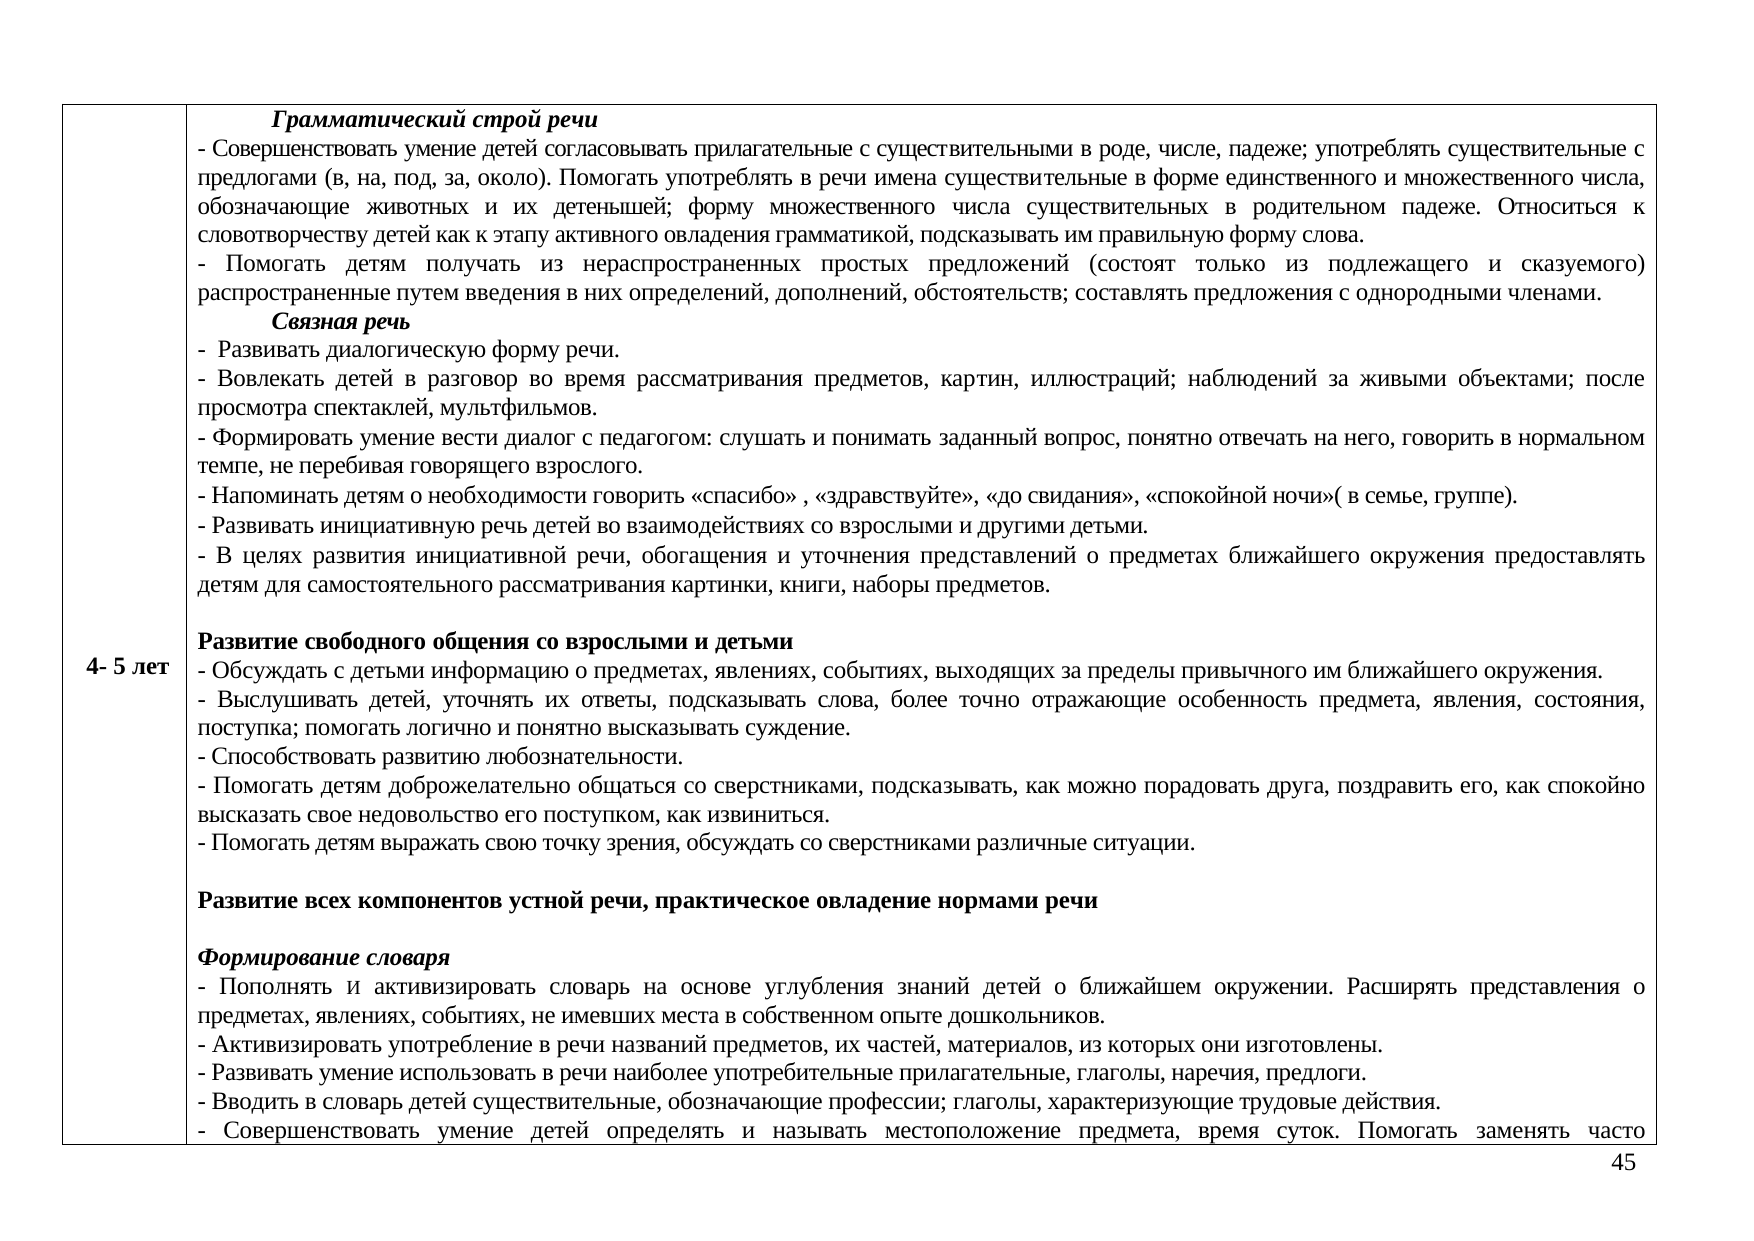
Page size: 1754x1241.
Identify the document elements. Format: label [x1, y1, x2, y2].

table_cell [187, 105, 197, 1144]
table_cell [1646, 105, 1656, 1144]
table_cell [63, 105, 186, 1144]
